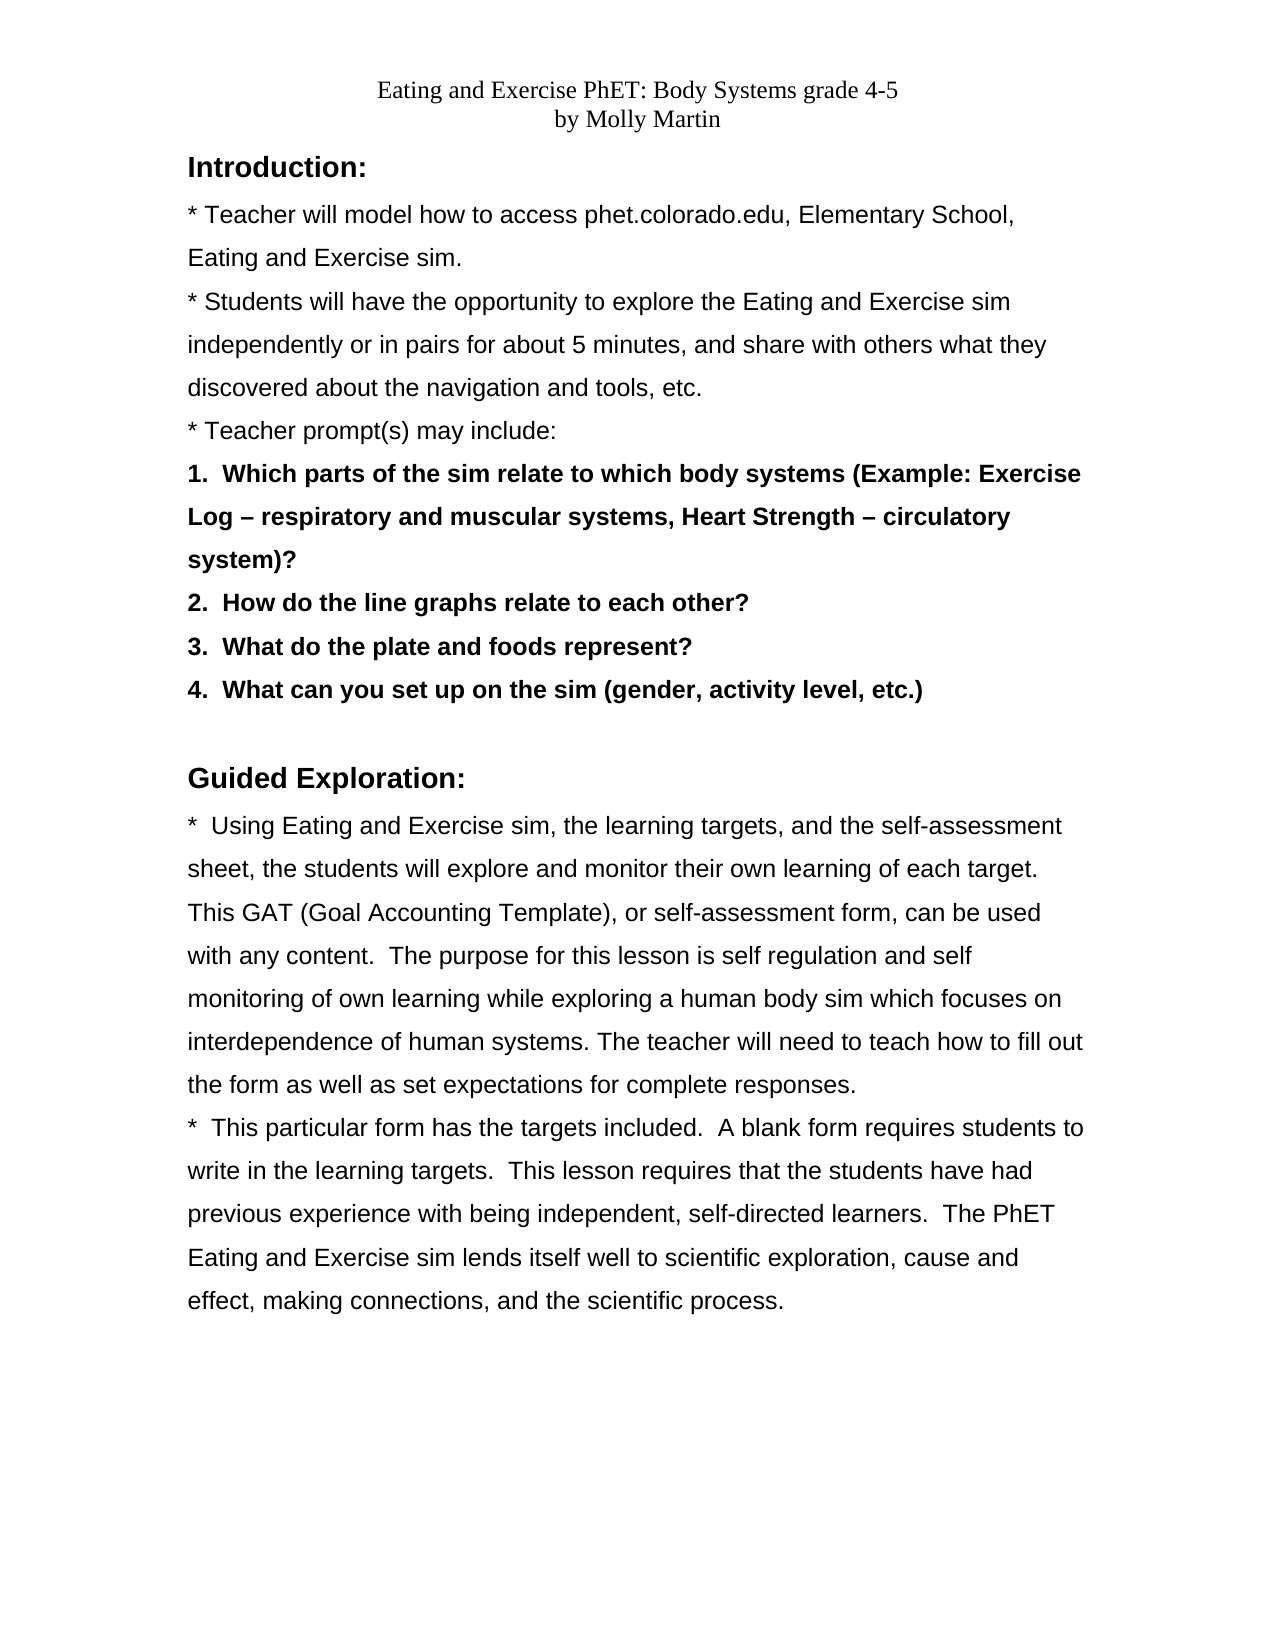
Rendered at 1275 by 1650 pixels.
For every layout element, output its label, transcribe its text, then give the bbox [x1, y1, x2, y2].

text * Using Eating and Exercise sim, the learning targets, and the self-assessment sheet, the students will explore and monitor their own learning of each target. This GAT (Goal Accounting Template), or self-assessment form, can be used with any content. The purpose for this lesson is self regulation and self monitoring of own learning while exploring a human body sim which focuses on interdependence of human systems. The teacher will need to teach how to fill out the form as well as set expectations for complete responses. [187, 811, 1087, 1099]
text Introduction: [187, 150, 1087, 183]
text 2. How do the line graphs relate to each other? [187, 588, 1087, 617]
text Guided Exploration: [187, 761, 1087, 794]
text 1. Which parts of the sim relate to which body systems (Example: Exercise Log – respiratory and muscular systems, Heart Strength – circulatory system)? [187, 459, 1087, 574]
text 3. What do the plate and foods represent? [187, 632, 1087, 660]
text 4. What can you set up on the sim (gender, activity level, etc.) [187, 675, 1087, 703]
text * Teacher prompt(s) may include: [187, 416, 1087, 445]
text * This particular form has the targets included. A blank form requires students to write in the learning targets. This lesson requires that the students have had previous experience with being independent, self-directed learners. The PhET Eating and Exercise sim lends itself well to scientific exploration, cause and effect, making connections, and the scientific process. [187, 1113, 1087, 1314]
text * Teacher will model how to access phet.colorado.edu, Elementary School, Eating and Exercise sim. [187, 200, 1087, 272]
text * Students will have the opportunity to explore the Eating and Exercise sim independently or in pairs for about 5 minutes, and share with others what they discovered about the navigation and tools, etc. [187, 287, 1087, 402]
